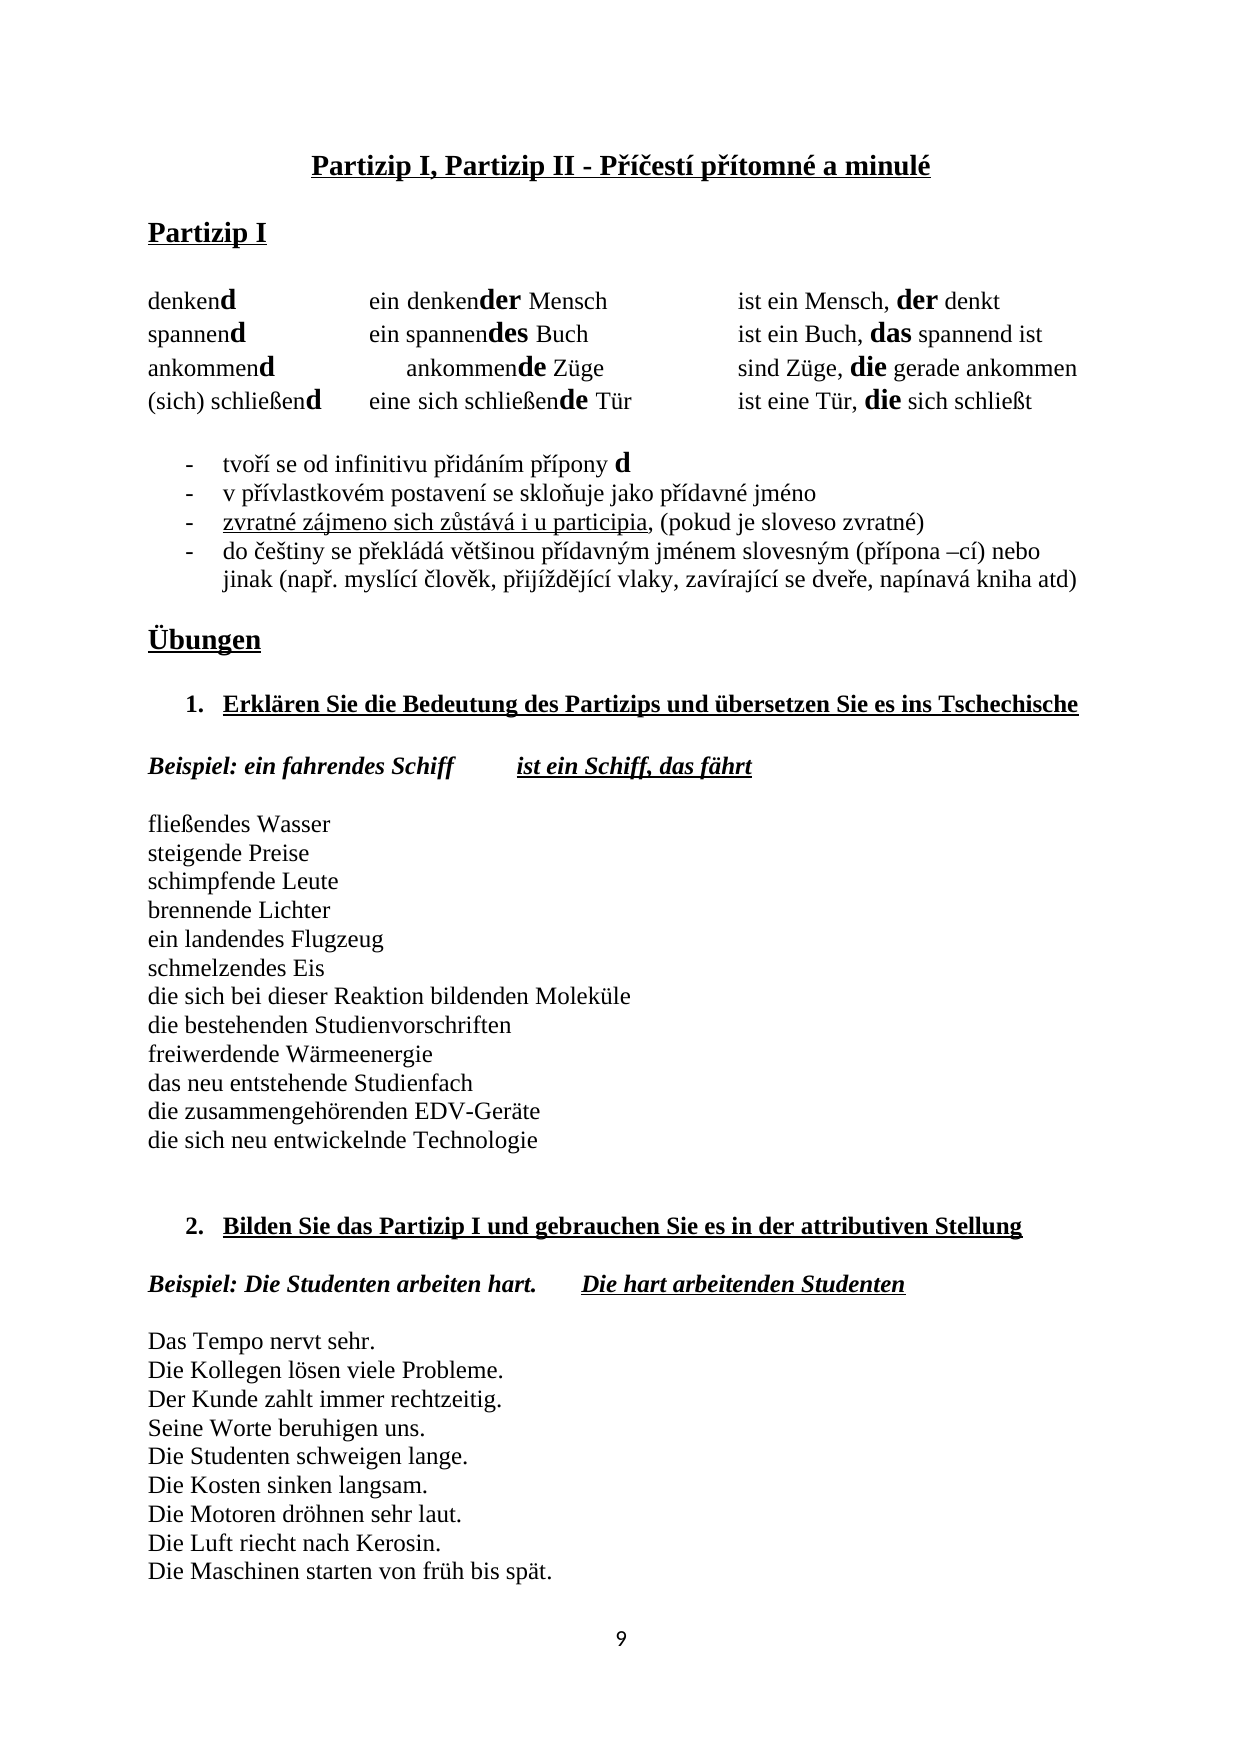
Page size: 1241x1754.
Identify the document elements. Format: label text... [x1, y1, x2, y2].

text die sich bei dieser Reaktion bildenden Moleküle [148, 981, 1094, 1010]
text Partizip I, Partizip II - Příčestí přítomné a minulé [148, 148, 1094, 181]
text Der Kunde zahlt immer rechtzeitig. [148, 1384, 1094, 1413]
text Die Kollegen lösen viele Probleme. [148, 1355, 1094, 1384]
text die zusammengehörenden EDV-Geräte [148, 1096, 1094, 1125]
text die bestehenden Studienvorschriften [148, 1010, 1094, 1039]
text das neu entstehende Studienfach [148, 1068, 1094, 1096]
text steigende Preise [148, 838, 1094, 866]
text ankommend ankommende Züge sind Züge, die gerade ankommen [148, 349, 1094, 382]
list Bilden Sie das Partizip I und gebrauchen Sie es in der attributiven Stellung [185, 1211, 1094, 1240]
text (sich) schließend eine sich schließende Tür ist eine Tür, die sich schließt [148, 382, 1094, 416]
text Die Kosten sinken langsam. [148, 1470, 1094, 1499]
text Beispiel: ein fahrendes Schiff ist ein Schiff, das fährt [148, 751, 1094, 780]
text Die Luft riecht nach Kerosin. [148, 1528, 1094, 1556]
text Die Motoren dröhnen sehr laut. [148, 1499, 1094, 1528]
list v přívlastkovém postavení se skloňuje jako přídavné jméno [185, 478, 1094, 507]
text spannend ein spannendes Buch ist ein Buch, das spannend ist [148, 315, 1094, 349]
list zvratné zájmeno sich zůstává i u participia, (pokud je sloveso zvratné) [185, 507, 1094, 536]
text Seine Worte beruhigen uns. [148, 1413, 1094, 1441]
text Übungen [148, 622, 1094, 656]
text schmelzendes Eis [148, 953, 1094, 981]
text Das Tempo nervt sehr. [148, 1326, 1094, 1355]
text schimpfende Leute [148, 866, 1094, 895]
text Beispiel: Die Studenten arbeiten hart. Die hart arbeitenden Studenten [148, 1269, 1094, 1298]
text brennende Lichter [148, 895, 1094, 924]
text Die Studenten schweigen lange. [148, 1441, 1094, 1470]
text die sich neu entwickelnde Technologie [148, 1125, 1094, 1154]
list Erklären Sie die Bedeutung des Partizips und übersetzen Sie es ins Tschechische [185, 689, 1094, 718]
text Die Maschinen starten von früh bis spät. [148, 1556, 1094, 1585]
list tvoří se od infinitivu přidáním přípony d [185, 445, 1094, 478]
list do češtiny se překládá většinou přídavným jménem slovesným (přípona –cí) nebo jinak (např. myslící člověk, přijíždějící vlaky, zavírající se dveře, napínavá kniha atd) [185, 536, 1094, 593]
text ein landendes Flugzeug [148, 924, 1094, 953]
text denkend ein denkender Mensch ist ein Mensch, der denkt [148, 282, 1094, 315]
text freiwerdende Wärmeenergie [148, 1039, 1094, 1068]
text Partizip I [148, 215, 1094, 248]
text fließendes Wasser [148, 809, 1094, 838]
